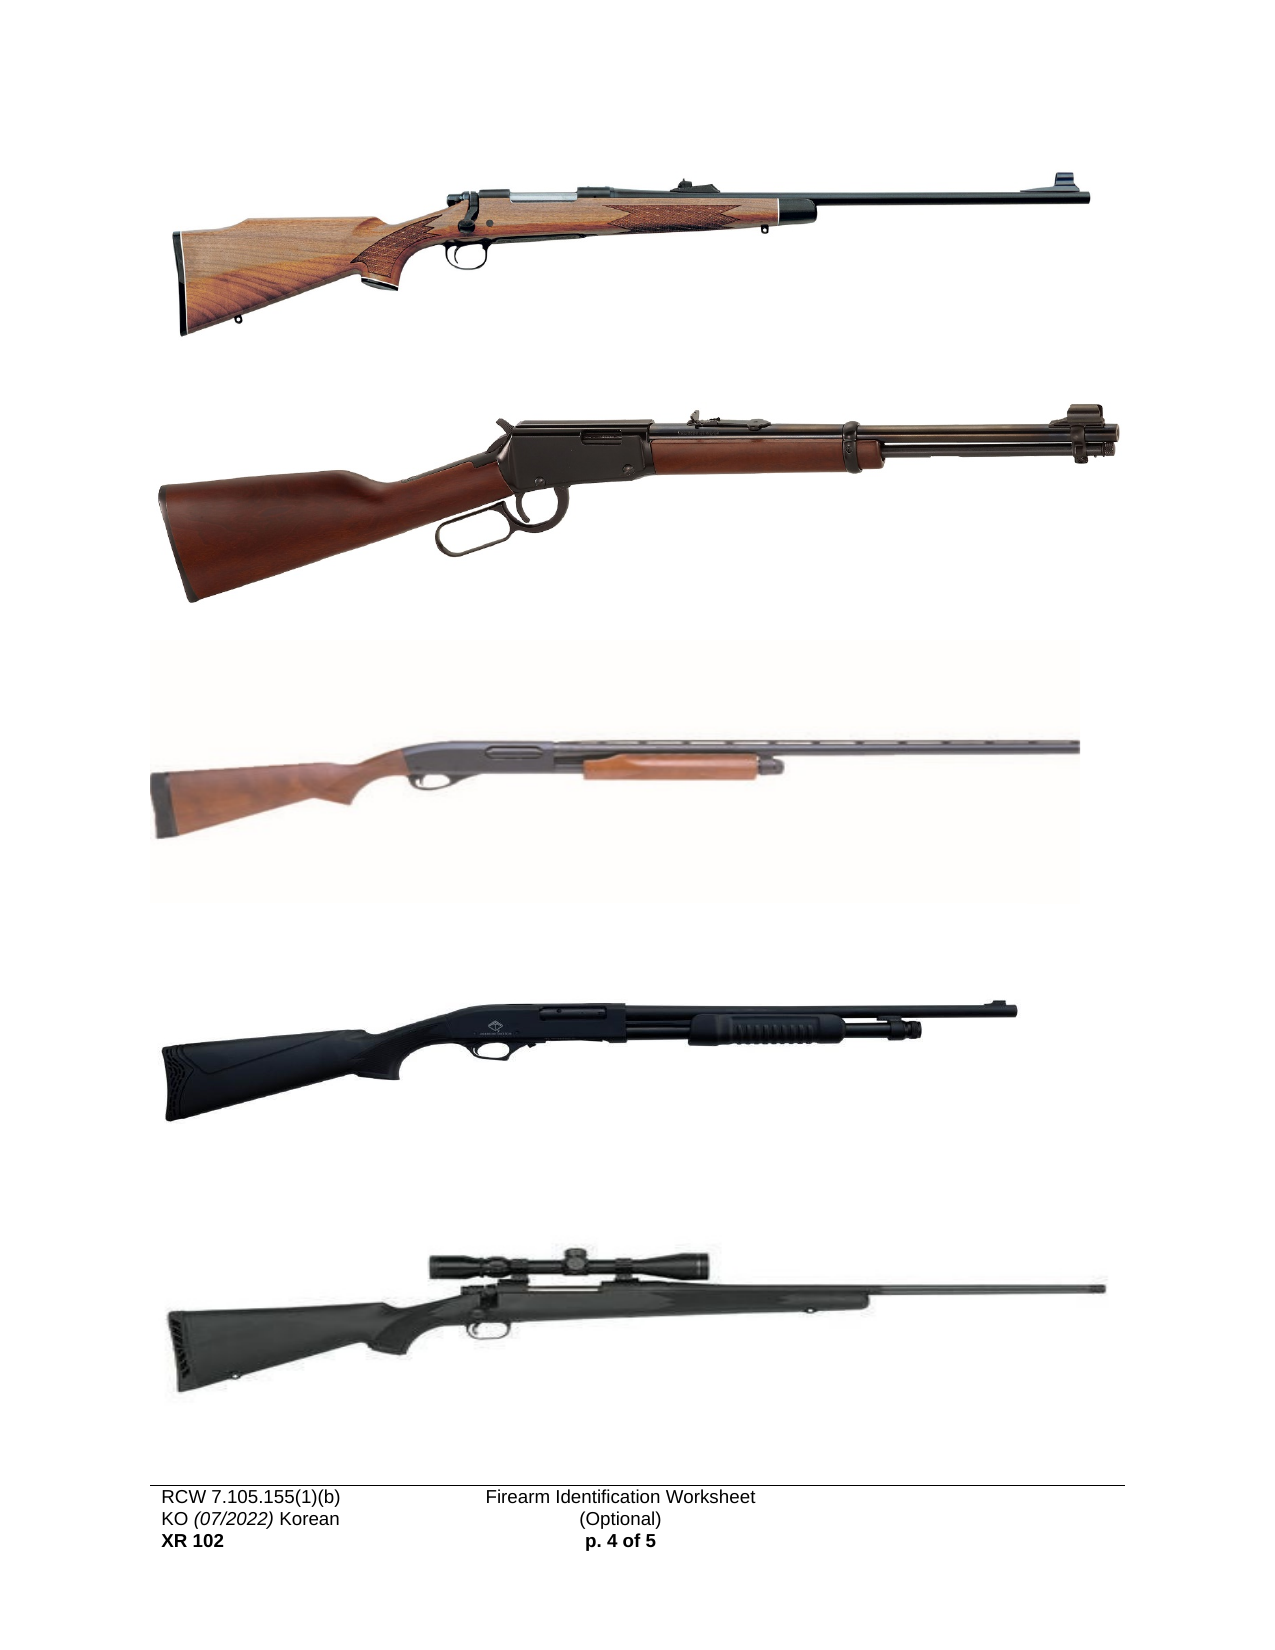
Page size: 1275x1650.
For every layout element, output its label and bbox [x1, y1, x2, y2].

picture [150, 150, 1127, 1159]
picture [150, 1161, 1116, 1412]
